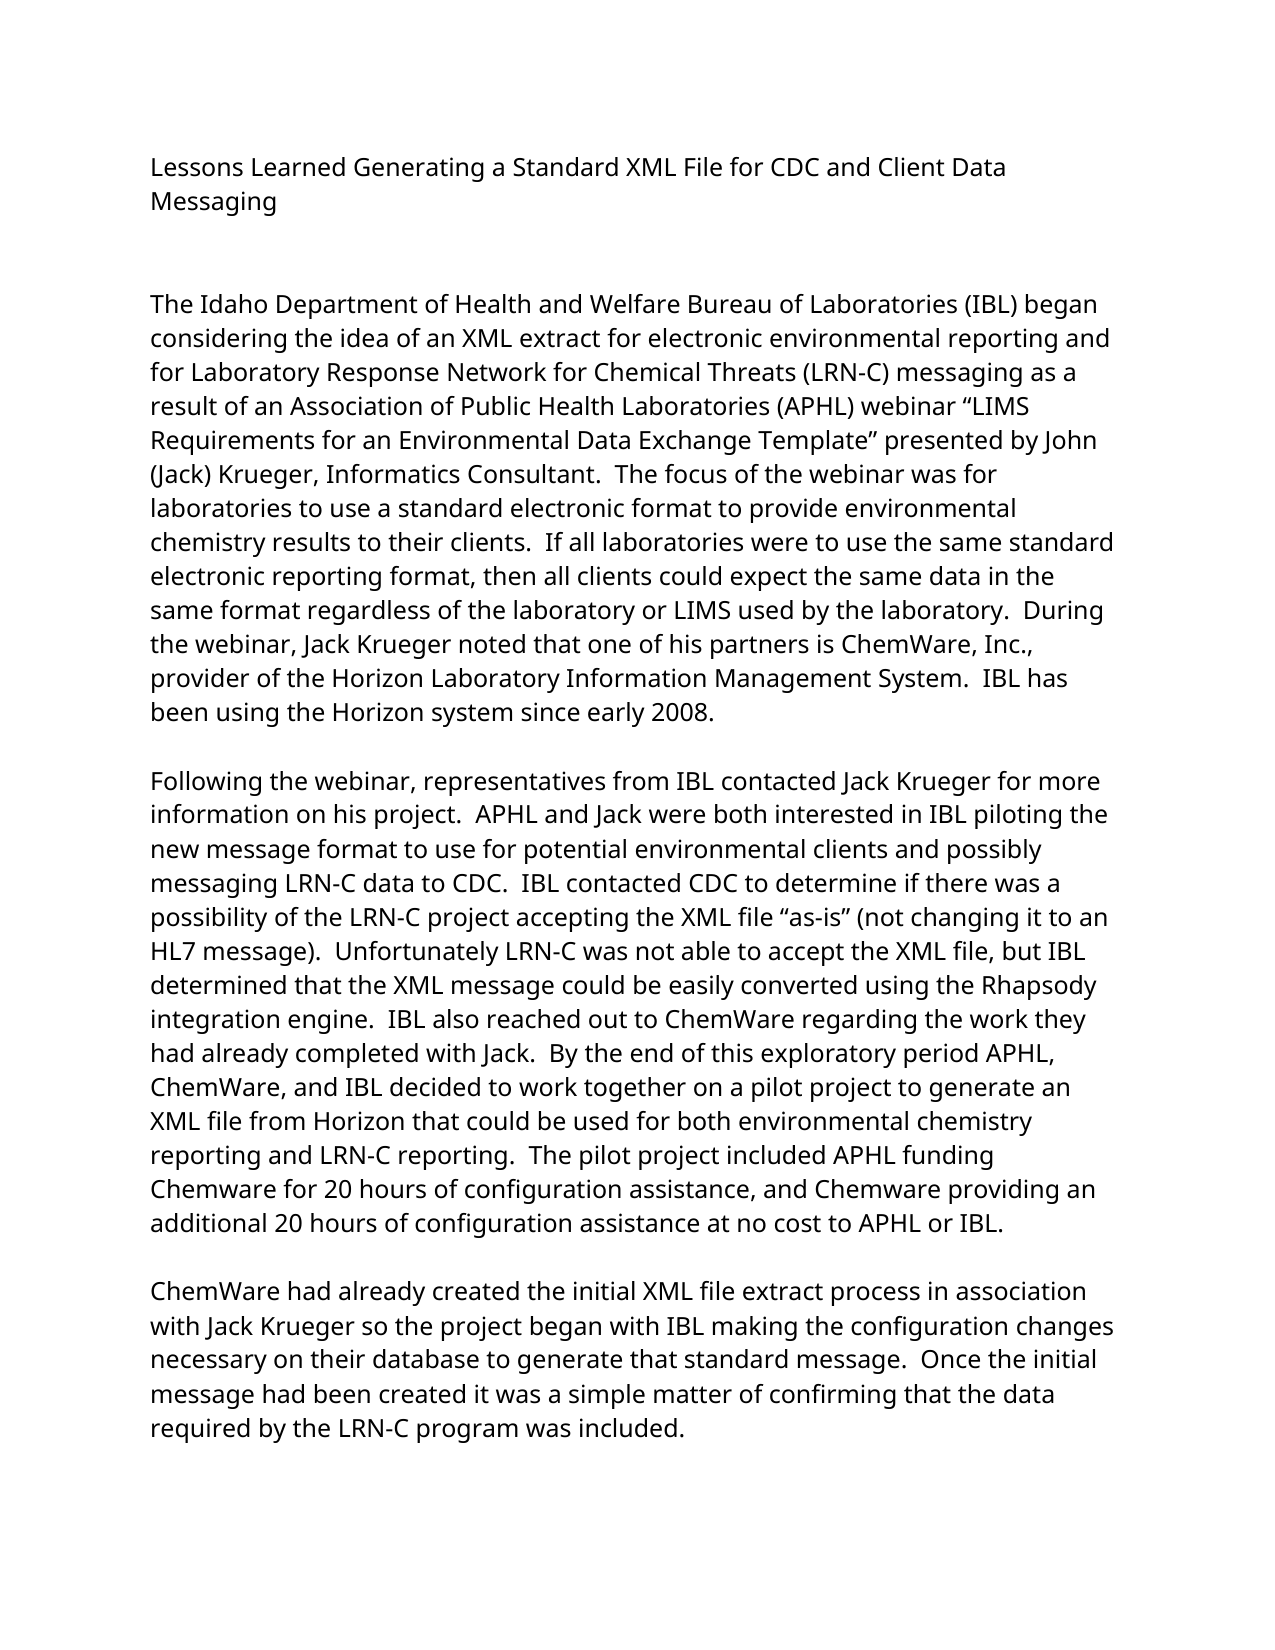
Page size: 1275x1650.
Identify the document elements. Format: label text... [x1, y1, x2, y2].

text Lessons Learned Generating a Standard XML File for CDC and Client Data Messaging [150, 150, 1125, 218]
text ChemWare had already created the initial XML file extract process in association with Jack Krueger so the project began with IBL making the configuration changes necessary on their database to generate that standard message. Once the initial message had been created it was a simple matter of confirming that the data required by the LRN-C program was included. [150, 1274, 1125, 1444]
text Following the webinar, representatives from IBL contacted Jack Krueger for more information on his project. APHL and Jack were both interested in IBL piloting the new message format to use for potential environmental clients and possibly messaging LRN-C data to CDC. IBL contacted CDC to determine if there was a possibility of the LRN-C project accepting the XML file “as-is” (not changing it to an HL7 message). Unfortunately LRN-C was not able to accept the XML file, but IBL determined that the XML message could be easily converted using the Rhapsody integration engine. IBL also reached out to ChemWare regarding the work they had already completed with Jack. By the end of this exploratory period APHL, ChemWare, and IBL decided to work together on a pilot project to generate an XML file from Horizon that could be used for both environmental chemistry reporting and LRN-C reporting. The pilot project included APHL funding Chemware for 20 hours of configuration assistance, and Chemware providing an additional 20 hours of configuration assistance at no cost to APHL or IBL. [150, 763, 1125, 1240]
text The Idaho Department of Health and Welfare Bureau of Laboratories (IBL) began considering the idea of an XML extract for electronic environmental reporting and for Laboratory Response Network for Chemical Threats (LRN-C) messaging as a result of an Association of Public Health Laboratories (APHL) webinar “LIMS Requirements for an Environmental Data Exchange Template” presented by John (Jack) Krueger, Informatics Consultant. The focus of the webinar was for laboratories to use a standard electronic format to provide environmental chemistry results to their clients. If all laboratories were to use the same standard electronic reporting format, then all clients could expect the same data in the same format regardless of the laboratory or LIMS used by the laboratory. During the webinar, Jack Krueger noted that one of his partners is ChemWare, Inc., provider of the Horizon Laboratory Information Management System. IBL has been using the Horizon system since early 2008. [150, 286, 1125, 729]
